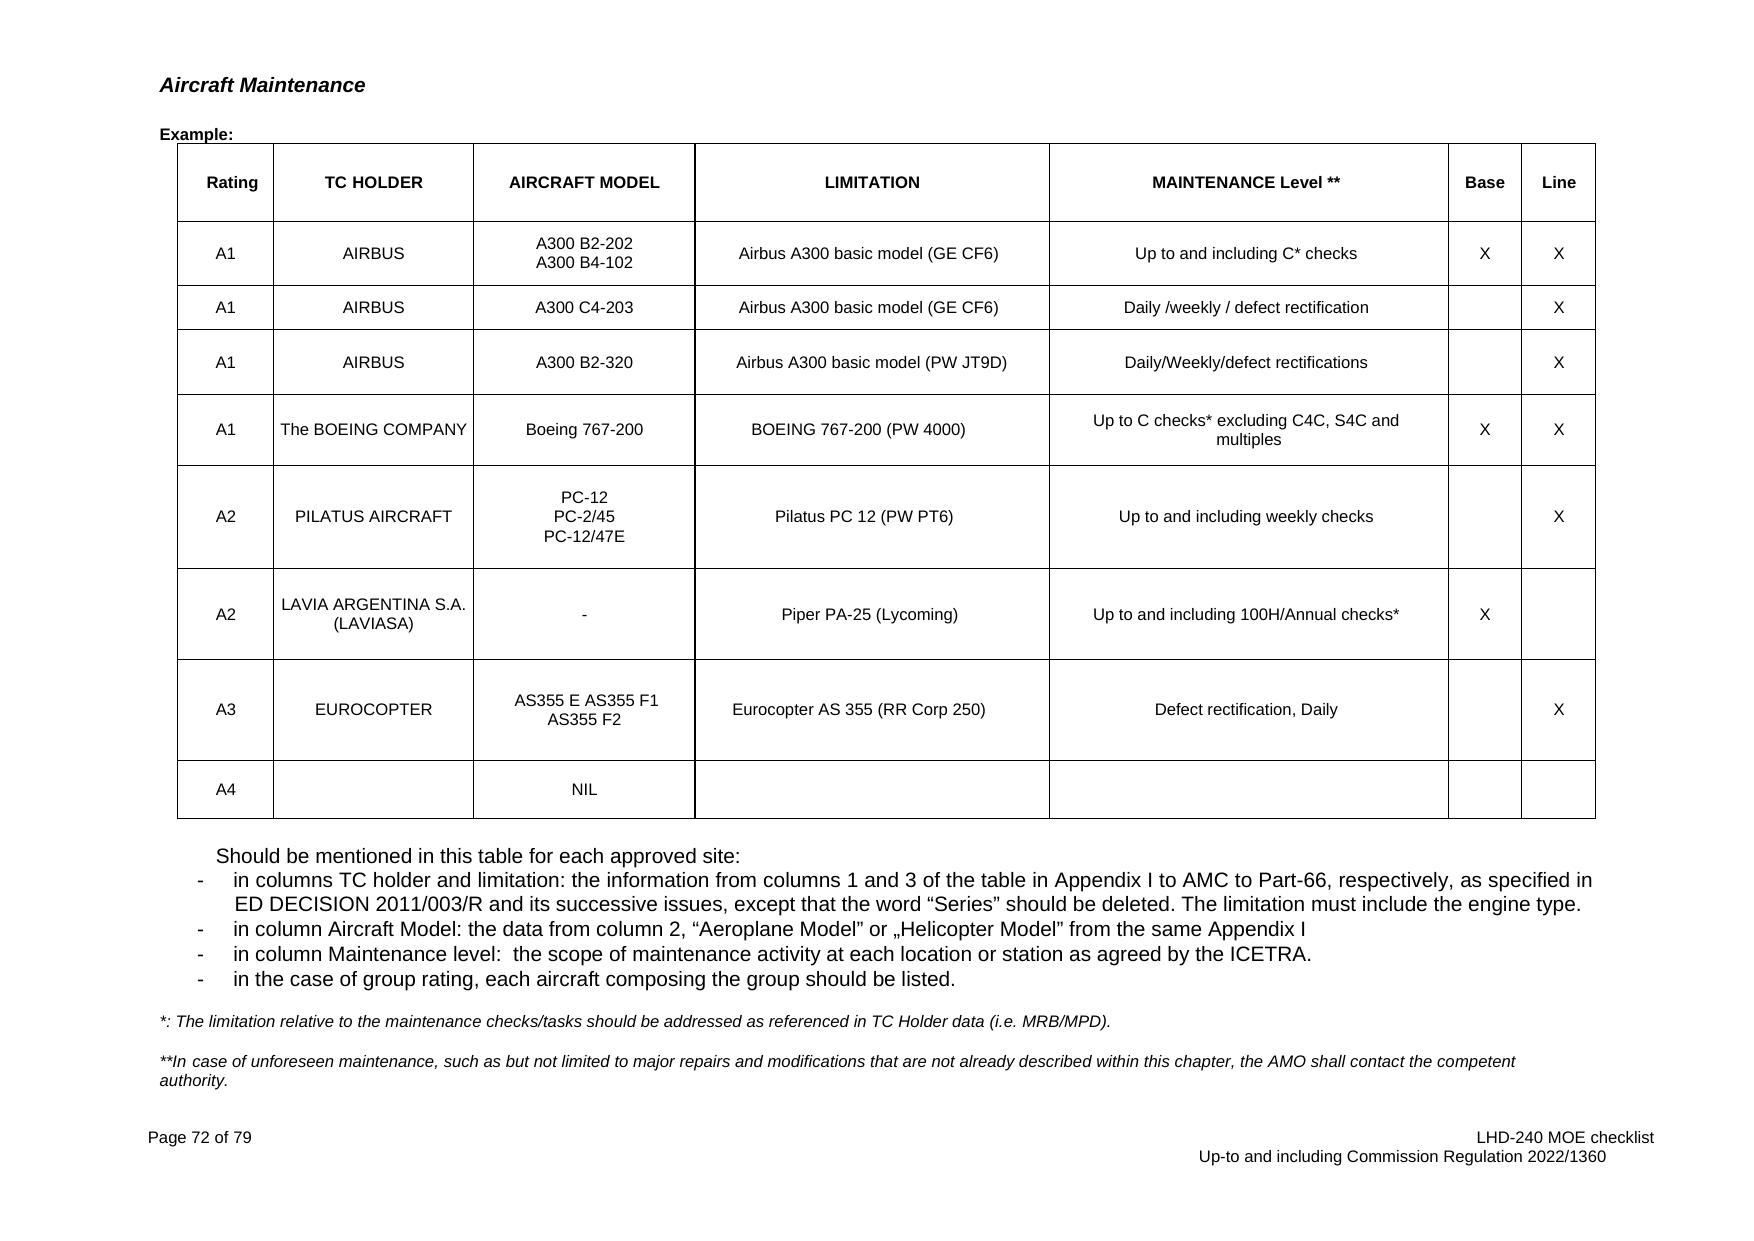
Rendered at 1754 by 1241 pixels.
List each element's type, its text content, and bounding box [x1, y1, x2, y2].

table_cell Airbus A300 basic model (GE CF6) [696, 286, 1049, 329]
table_cell BOEING 767-200 (PW 4000) [696, 395, 1049, 464]
table_header Line [1522, 144, 1595, 221]
table_cell [1449, 660, 1521, 759]
table_cell [1449, 330, 1521, 394]
table_header TC HOLDER [274, 144, 473, 221]
table_cell A1 [178, 286, 273, 329]
table_cell The BOEING COMPANY [274, 395, 473, 464]
table_cell Airbus A300 basic model (GE CF6) [696, 222, 1049, 285]
table_cell PILATUS AIRCRAFT [274, 466, 473, 568]
table_cell Up to and including weekly checks [1050, 466, 1448, 568]
table_cell A4 [178, 761, 273, 818]
table_cell [1050, 761, 1448, 818]
table_header LIMITATION [696, 144, 1049, 221]
table_cell X [1522, 466, 1595, 568]
table_cell EUROCOPTER [274, 660, 473, 759]
text **In case of unforeseen maintenance, such as but not limited to major repairs and modifications that are not already described within this chapter, the AMO shall contact the competent authority. [159, 1051, 1583, 1090]
table_cell Up to and including 100H/Annual checks* [1050, 569, 1448, 659]
text - in column Maintenance level: the scope of maintenance activity at each location or station as agreed by the ICETRA. [197, 942, 1606, 966]
table_cell A2 [178, 466, 273, 568]
table_header Base [1449, 144, 1521, 221]
table_cell Daily /weekly / defect rectification [1050, 286, 1448, 329]
table_cell X [1522, 660, 1595, 759]
text - in columns TC holder and limitation: the information from columns 1 and 3 of the table in Appendix I to AMC to Part-66, respectively, as specified in ED DECISION 2011/003/R and its successive issues, except that the word “Series” should be deleted. The limitation must include the engine type. [197, 868, 1596, 916]
table_cell X [1522, 222, 1595, 285]
table_cell [1522, 569, 1595, 659]
table_cell Defect rectification, Daily [1050, 660, 1448, 759]
text Example: [159, 124, 558, 143]
table_cell Up to C checks* excluding C4C, S4C and multiples [1050, 395, 1448, 464]
table_cell - [474, 569, 694, 659]
table_cell X [1522, 395, 1595, 464]
table_cell AS355 E AS355 F1 AS355 F2 [474, 660, 694, 759]
text Should be mentioned in this table for each approved site: [216, 844, 1606, 868]
table_cell AIRBUS [274, 330, 473, 394]
table_cell [274, 761, 473, 818]
text - in the case of group rating, each aircraft composing the group should be listed. [197, 966, 1606, 992]
table_cell Boeing 767-200 [474, 395, 694, 464]
text Aircraft Maintenance [159, 74, 1596, 97]
table_cell A1 [178, 395, 273, 464]
table_cell A300 B2-320 [474, 330, 694, 394]
table_cell X [1522, 330, 1595, 394]
table_cell NIL [474, 761, 694, 818]
table_cell X [1449, 395, 1521, 464]
table_cell A1 [178, 222, 273, 285]
text *: The limitation relative to the maintenance checks/tasks should be addressed as referenced in TC Holder data (i.e. MRB/MPD). [159, 1012, 1606, 1031]
table_header Rating [178, 144, 273, 221]
text - in column Aircraft Model: the data from column 2, “Aeroplane Model” or „Helicopter Model” from the same Appendix I [197, 916, 1596, 942]
table_cell A2 [178, 569, 273, 659]
table_header MAINTENANCE Level ** [1050, 144, 1448, 221]
table_cell [1449, 466, 1521, 568]
table_cell X [1522, 286, 1595, 329]
table_cell [1449, 286, 1521, 329]
table_cell Up to and including C* checks [1050, 222, 1448, 285]
table_cell Daily/Weekly/defect rectifications [1050, 330, 1448, 394]
table_header AIRCRAFT MODEL [474, 144, 694, 221]
table_cell A3 [178, 660, 273, 759]
table_cell AIRBUS [274, 286, 473, 329]
table_cell Pilatus PC 12 (PW PT6) [696, 466, 1049, 568]
table_cell A300 B2-202 A300 B4-102 [474, 222, 694, 285]
table_cell Eurocopter AS 355 (RR Corp 250) [696, 660, 1049, 759]
table_cell AIRBUS [274, 222, 473, 285]
table_cell X [1449, 222, 1521, 285]
table_cell [696, 761, 1049, 818]
table_cell X [1449, 569, 1521, 659]
table_cell PC-12 PC-2/45 PC-12/47E [474, 466, 694, 568]
table_cell [1449, 761, 1521, 818]
table_cell LAVIA ARGENTINA S.A. (LAVIASA) [274, 569, 473, 659]
table_cell [1522, 761, 1595, 818]
table_cell A300 C4-203 [474, 286, 694, 329]
table_cell Piper PA-25 (Lycoming) [696, 569, 1049, 659]
table_cell A1 [178, 330, 273, 394]
table_cell Airbus A300 basic model (PW JT9D) [696, 330, 1049, 394]
